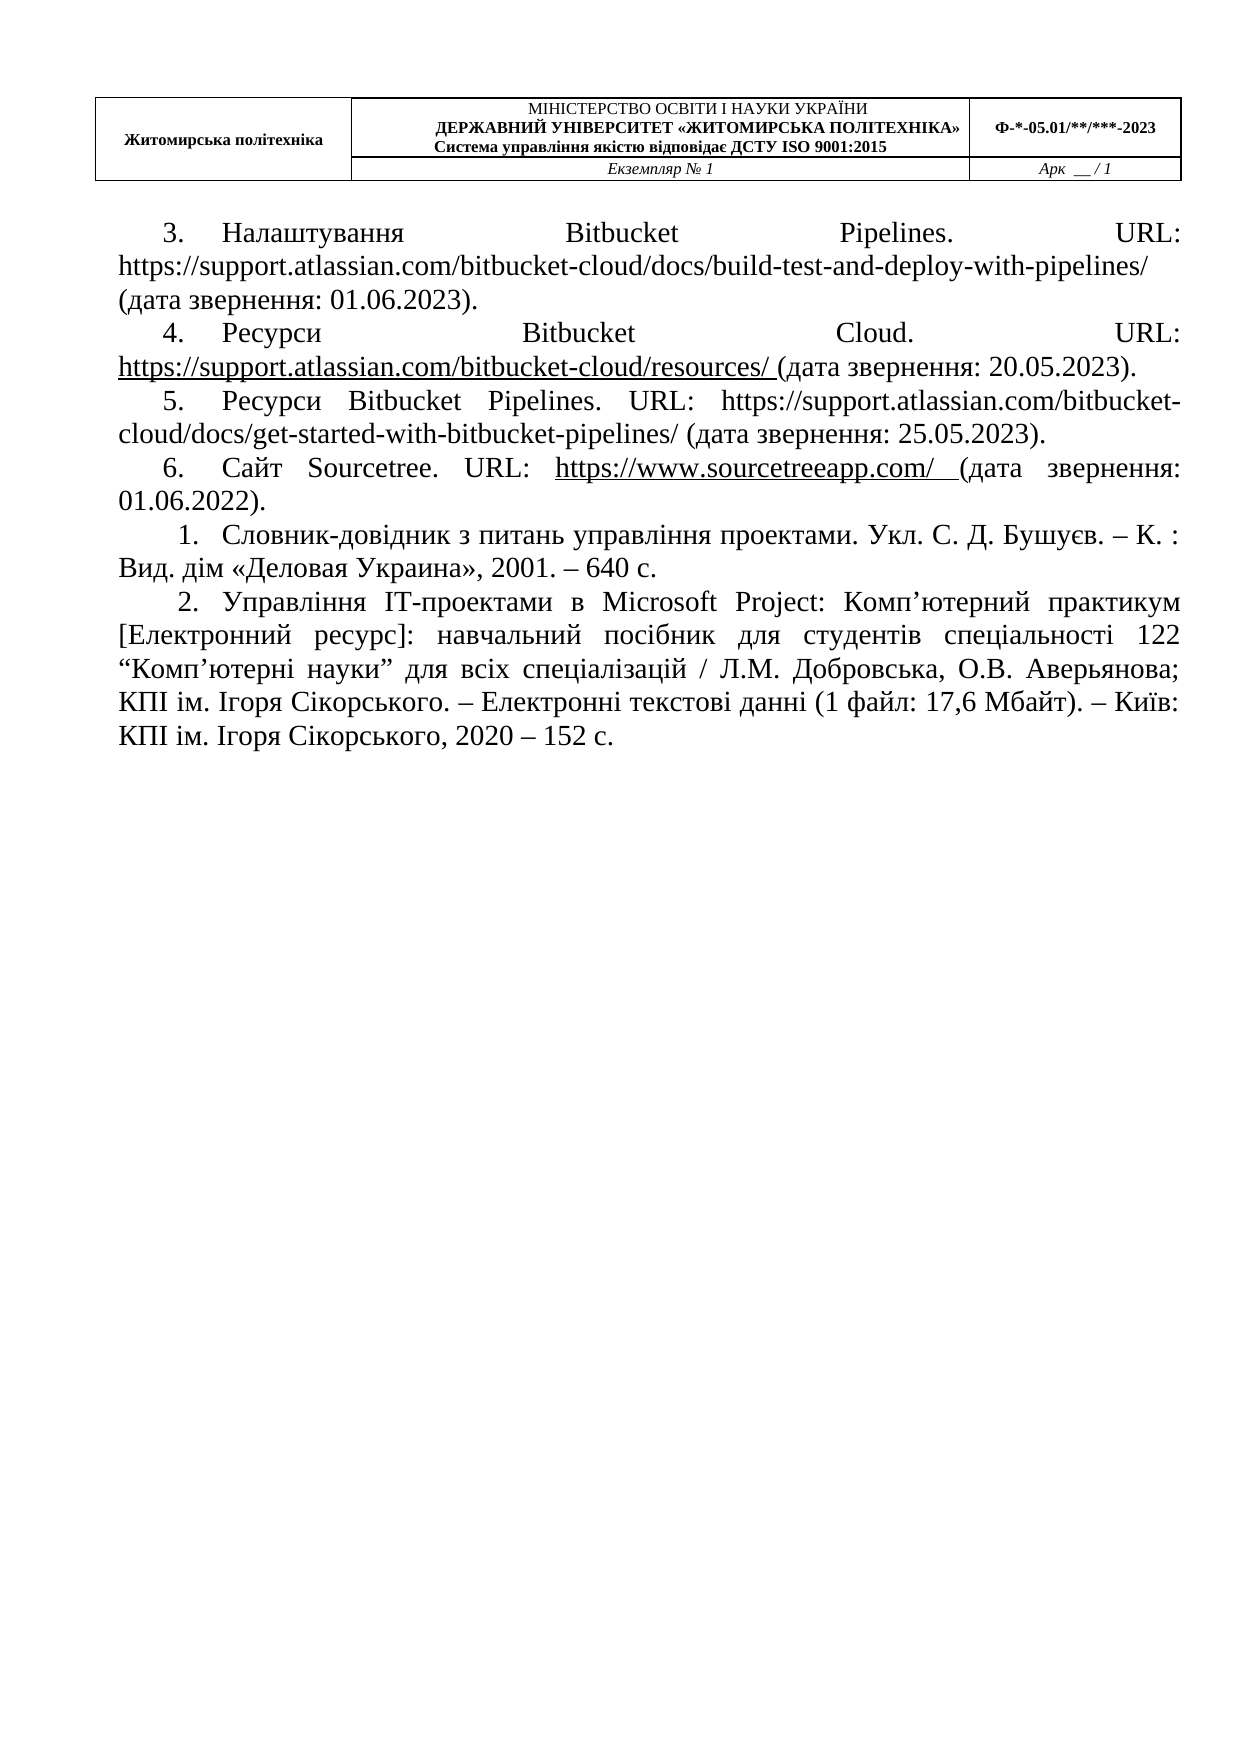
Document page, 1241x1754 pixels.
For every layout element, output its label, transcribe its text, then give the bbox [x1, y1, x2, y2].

list Управління ІТ-проектами в Microsoft Project: Комп’ютерний практикум [Електронний ресурс]: навчальний посібник для студентів спеціальності 122 “Комп’ютерні науки” для всіх спеціалізацій / Л.М. Добровська, О.В. Аверьянова; КПІ ім. Ігоря Сікорського. – Електронні текстові данні (1 файл: 17,6 Мбайт). – Київ: КПІ ім. Ігоря Сікорського, 2020 – 152 с. [118, 584, 1181, 752]
list Сайт Sourcetree. URL: https://www.sourcetreeapp.com/ (дата звернення: 01.06.2022). [118, 450, 1181, 517]
list Налаштування Bitbucket Pipelines. URL: https://support.atlassian.com/bitbucket-cloud/docs/build-test-and-deploy-with-pipelines/ (дата звернення: 01.06.2023). [118, 215, 1181, 316]
list Ресурси Bitbucket Cloud. URL: https://support.atlassian.com/bitbucket-cloud/resources/ (дата звернення: 20.05.2023). [118, 316, 1181, 383]
list Словник-довідник з питань управління проектами. Укл. С. Д. Бушуєв. – К. : Вид. дім «Деловая Украина», 2001. – 640 с. [118, 517, 1181, 584]
list Ресурси Bitbucket Pipelines. URL: https://support.atlassian.com/bitbucket-cloud/docs/get-started-with-bitbucket-pipelines/ (дата звернення: 25.05.2023). [118, 383, 1181, 450]
